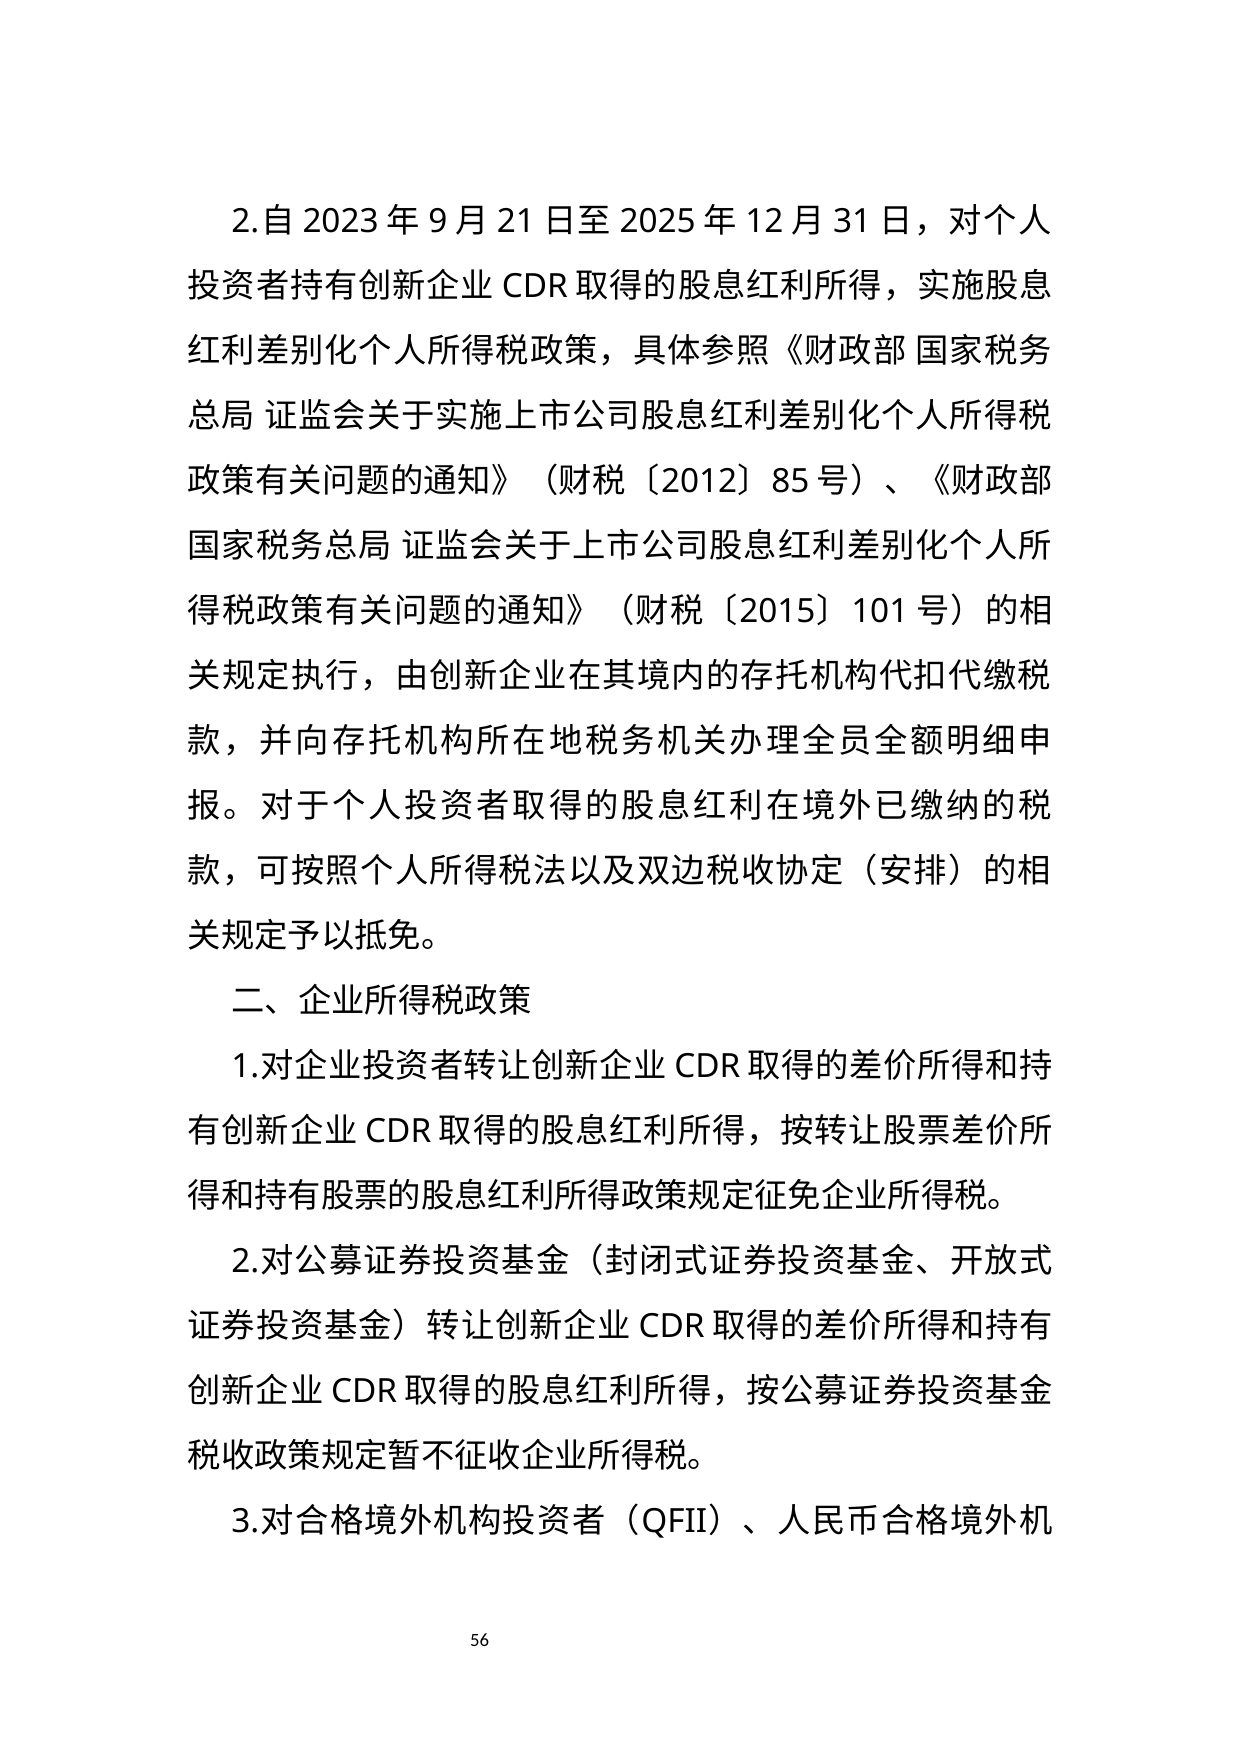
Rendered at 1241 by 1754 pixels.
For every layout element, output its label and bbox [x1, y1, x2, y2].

table_header [188, 162, 1053, 1550]
